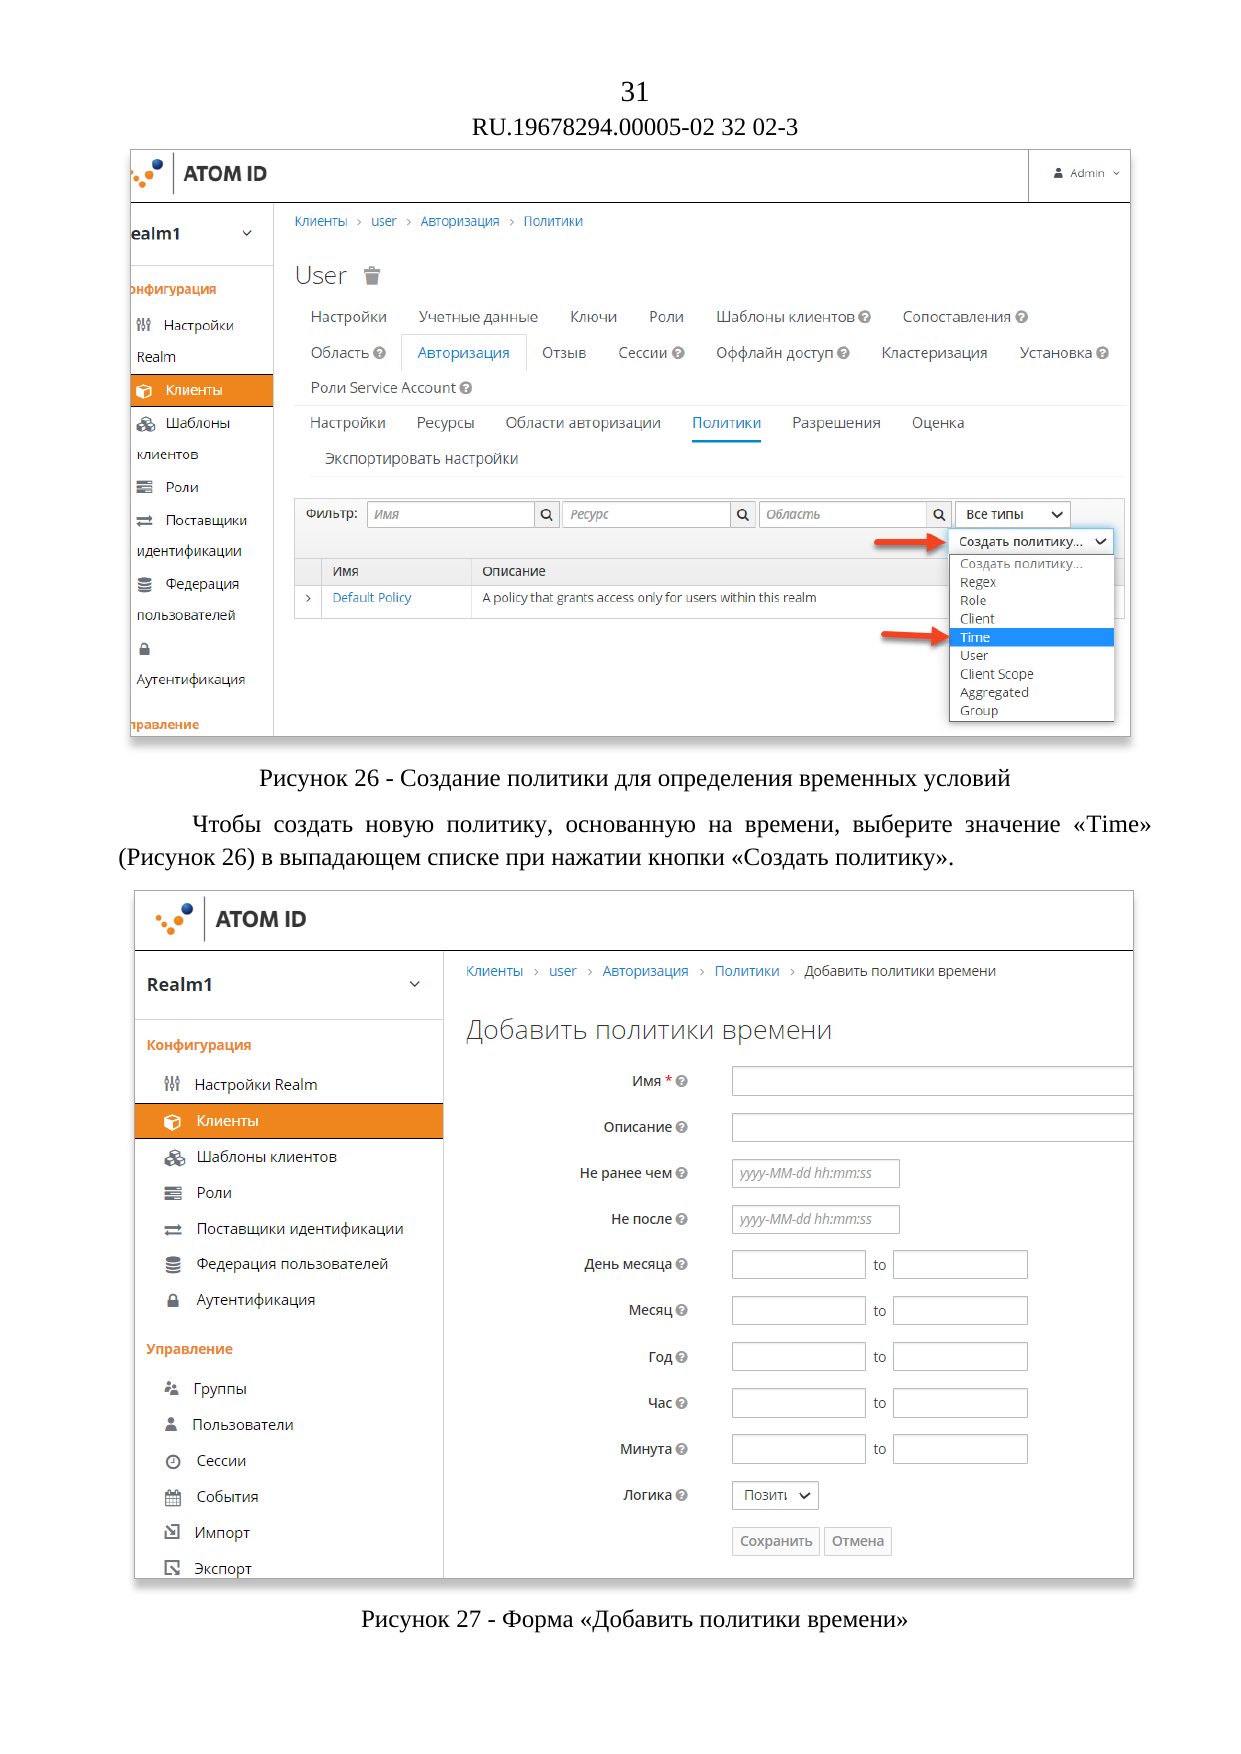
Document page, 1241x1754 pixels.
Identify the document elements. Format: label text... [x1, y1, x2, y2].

text Рисунок 27 - Форма «Добавить политики времени» [118, 1604, 1152, 1633]
text Чтобы создать новую политику, основанную на времени, выберите значение «Time» (Рисунок 26) в выпадающем списке при нажатии кнопки «Создать политику». [118, 809, 1152, 870]
text Рисунок 26 - Создание политики для определения временных условий [118, 763, 1152, 792]
picture [131, 150, 1130, 736]
picture [135, 891, 1133, 1578]
